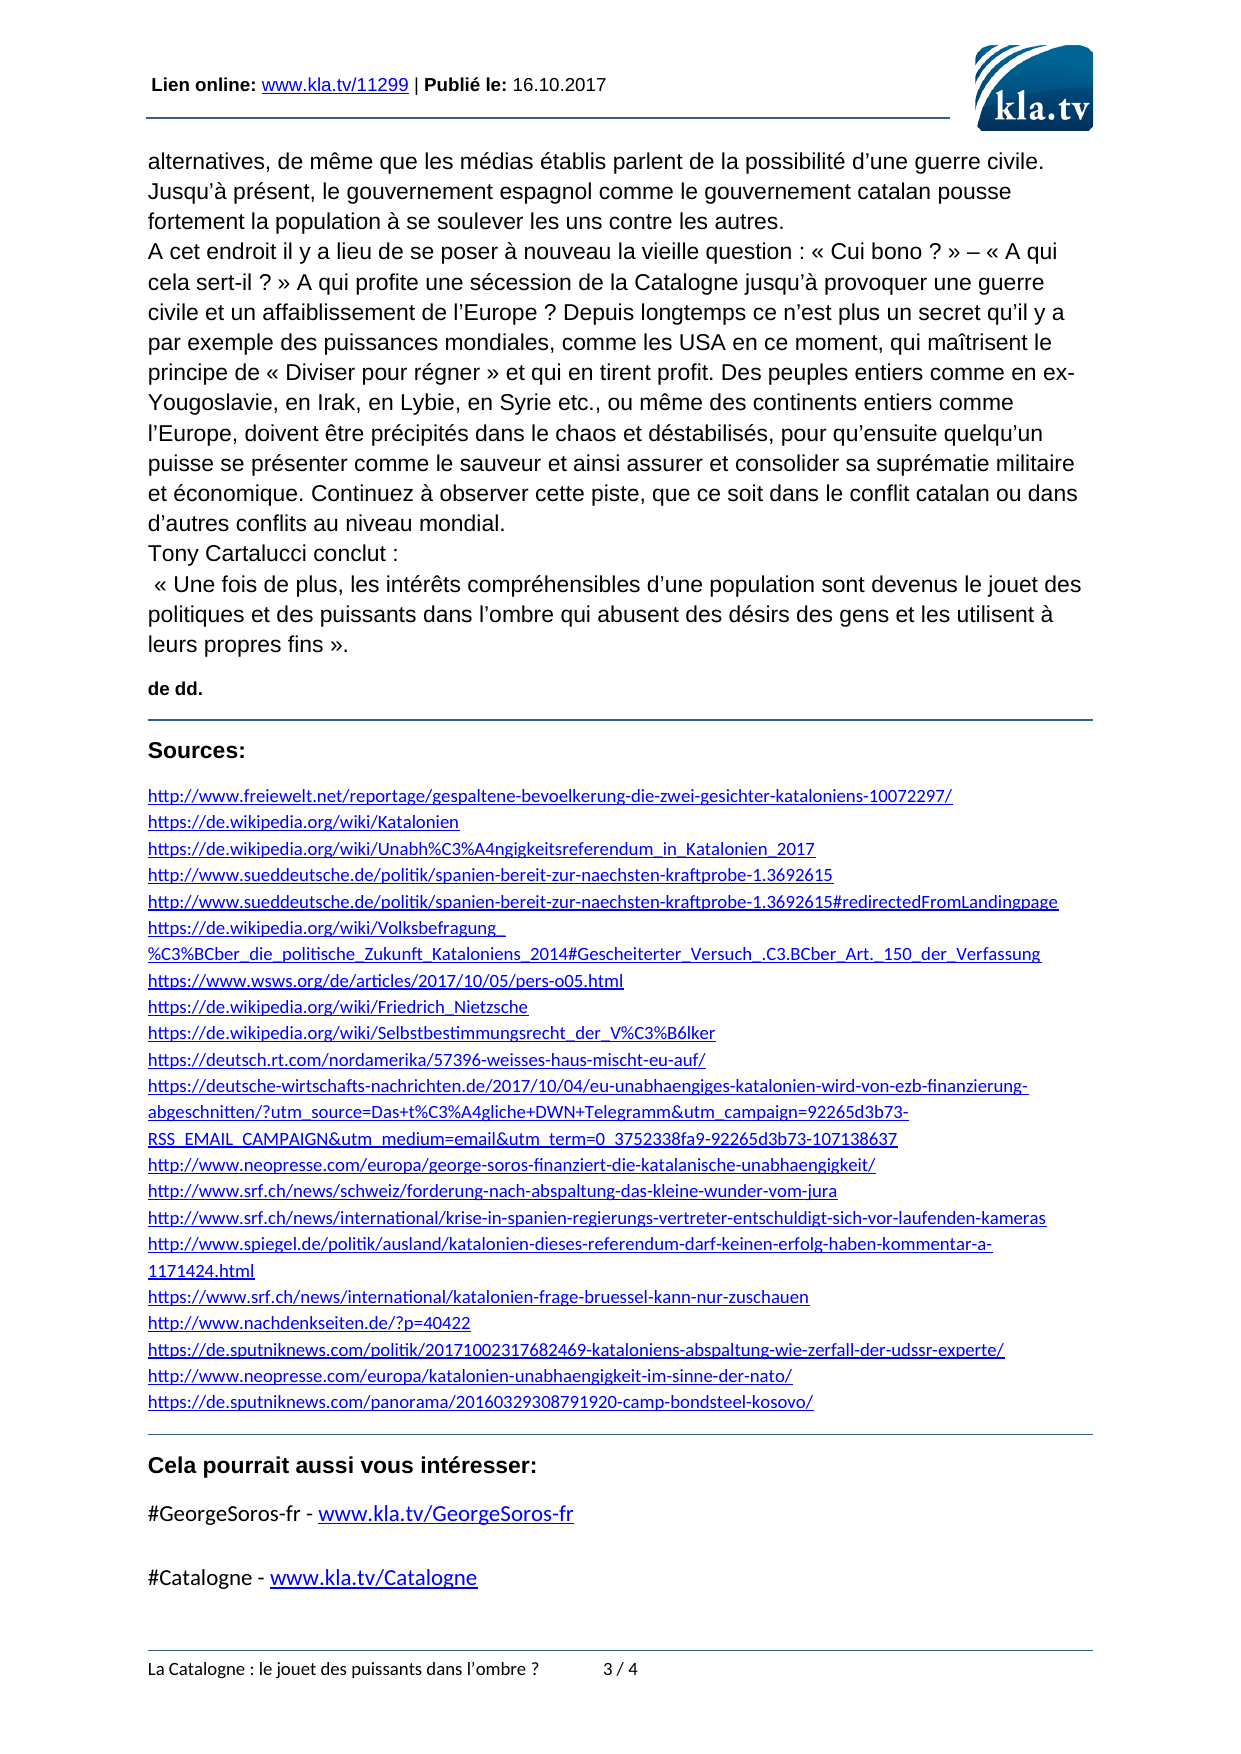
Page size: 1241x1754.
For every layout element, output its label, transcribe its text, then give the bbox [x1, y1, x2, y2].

text #GeorgeSoros-fr - www.kla.tv/GeorgeSoros-fr #Catalogne - www.kla.tv/Catalogne [148, 1499, 1093, 1591]
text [148, 148, 1093, 657]
text Sources: [148, 721, 1093, 764]
text http://www.freiewelt.net/reportage/gespaltene-bevoelkerung-die-zwei-gesichter-kataloniens-10072297/ https://de.wikipedia.org/wiki/Katalonien https://de.wikipedia.org/wiki/Unabh%C3%A4ngigkeitsreferendum_in_Katalonien_2017 http://www.sueddeutsche.de/politik/spanien-bereit-zur-naechsten-kraftprobe-1.3692615 http://www.sueddeutsche.de/politik/spanien-bereit-zur-naechsten-kraftprobe-1.3692615#redirectedFromLandingpage https://de.wikipedia.org/wiki/Volksbefragung_%C3%BCber_die_politische_Zukunft_Kataloniens_2014#Gescheiterter_Versuch_.C3.BCber_Art._150_der_Verfassung https://www.wsws.org/de/articles/2017/10/05/pers-o05.html https://de.wikipedia.org/wiki/Friedrich_Nietzsche https://de.wikipedia.org/wiki/Selbstbestimmungsrecht_der_V%C3%B6lker https://deutsch.rt.com/nordamerika/57396-weisses-haus-mischt-eu-auf/ https://deutsche-wirtschafts-nachrichten.de/2017/10/04/eu-unabhaengiges-katalonien-wird-von-ezb-finanzierung-abgeschnitten/?utm_source=Das+t%C3%A4gliche+DWN+Telegramm&utm_campaign=92265d3b73-RSS_EMAIL_CAMPAIGN&utm_medium=email&utm_term=0_3752338fa9-92265d3b73-107138637 http://www.neopresse.com/europa/george-soros-finanziert-die-katalanische-unabhaengigkeit/ http://www.srf.ch/news/schweiz/forderung-nach-abspaltung-das-kleine-wunder-vom-jura http://www.srf.ch/news/international/krise-in-spanien-regierungs-vertreter-entschuldigt-sich-vor-laufenden-kameras http://www.spiegel.de/politik/ausland/katalonien-dieses-referendum-darf-keinen-erfolg-haben-kommentar-a-1171424.html https://www.srf.ch/news/international/katalonien-frage-bruessel-kann-nur-zuschauen http://www.nachdenkseiten.de/?p=40422 https://de.sputniknews.com/politik/20171002317682469-kataloniens-abspaltung-wie-zerfall-der-udssr-experte/ http://www.neopresse.com/europa/katalonien-unabhaengigkeit-im-sinne-der-nato/ https://de.sputniknews.com/panorama/20160329308791920-camp-bondsteel-kosovo/ [148, 784, 1093, 1413]
text Cela pourrait aussi vous intéresser: [148, 1435, 1093, 1478]
text de dd. [148, 678, 1093, 699]
